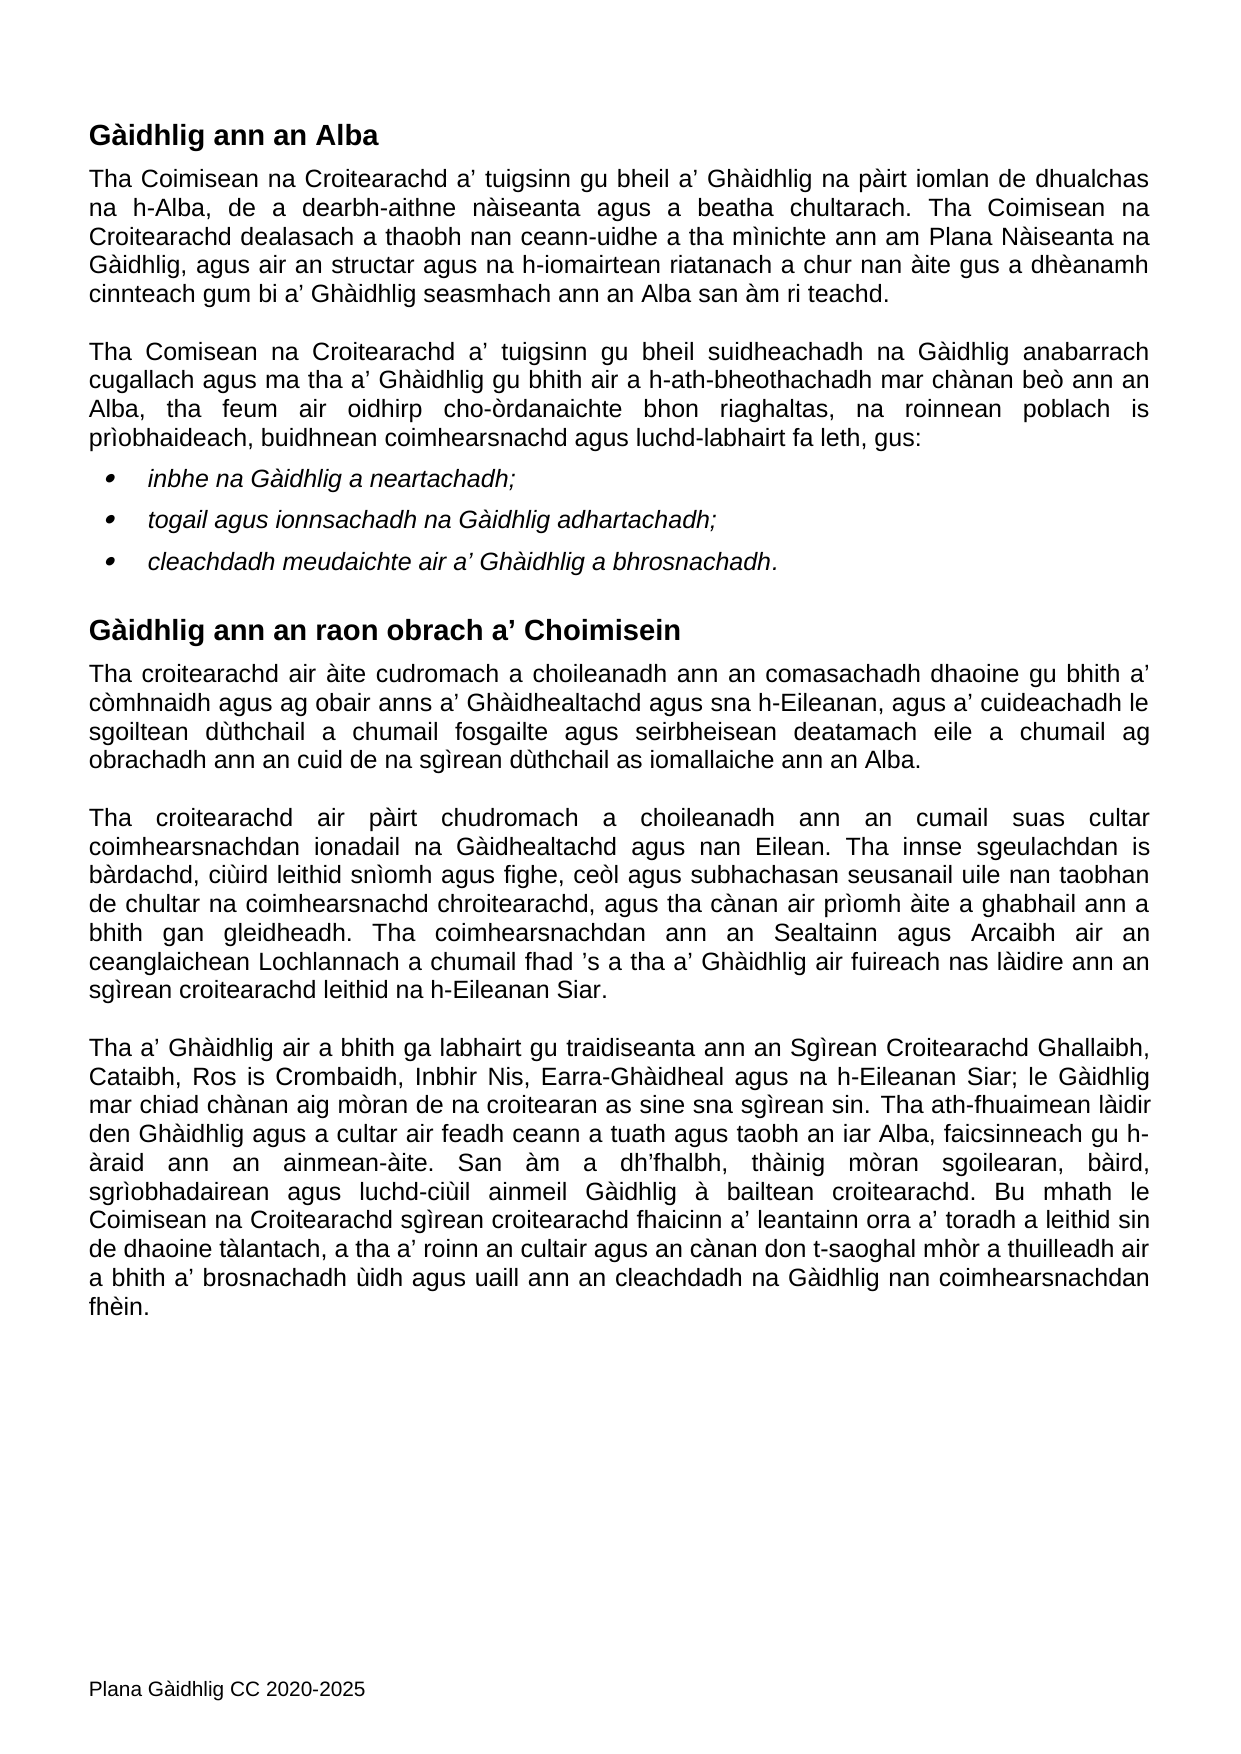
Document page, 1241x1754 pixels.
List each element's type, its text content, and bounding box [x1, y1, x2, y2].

text Tha Comisean na Croitearachd a’ tuigsinn gu bheil suidheachadh na Gàidhlig anabarrach cugallach agus ma tha a’ Ghàidhlig gu bhith air a h-ath-bheothachadh mar chànan beò ann an Alba, tha feum air oidhirp cho-òrdanaichte bhon riaghaltas, na roinnean poblach is prìobhaideach, buidhnean coimhearsnachd agus luchd-labhairt fa leth, gus: [89, 337, 1152, 452]
text Tha croitearachd air pàirt chudromach a choileanadh ann an cumail suas cultar coimhearsnachdan ionadail na Gàidhealtachd agus nan Eilean. Tha innse sgeulachdan is bàrdachd, ciùird leithid snìomh agus fighe, ceòl agus subhachasan seusanail uile nan taobhan de chultar na coimhearsnachd chroitearachd, agus tha cànan air prìomh àite a ghabhail ann a bhith gan gleidheadh. Tha coimhearsnachdan ann an Sealtainn agus Arcaibh air an ceanglaichean Lochlannach a chumail fhad ’s a tha a’ Ghàidhlig air fuireach nas làidire ann an sgìrean croitearachd leithid na h-Eileanan Siar. [89, 803, 1152, 1004]
text Tha Coimisean na Croitearachd a’ tuigsinn gu bheil a’ Ghàidhlig na pàirt iomlan de dhualchas na h-Alba, de a dearbh-aithne nàiseanta agus a beatha chultarach. Tha Coimisean na Croitearachd dealasach a thaobh nan ceann-uidhe a tha mìnichte ann am Plana Nàiseanta na Gàidhlig, agus air an structar agus na h-iomairtean riatanach a chur nan àite gus a dhèanamh cinnteach gum bi a’ Ghàidhlig seasmhach ann an Alba san àm ri teachd. [89, 164, 1152, 308]
list togail agus ionnsachadh na Gàidhlig adhartachadh; [103, 506, 1152, 534]
subtitle Gàidhlig ann an raon obrach a’ Choimisein [89, 613, 1152, 647]
text Tha croitearachd air àite cudromach a choileanadh ann an comasachadh dhaoine gu bhith a’ còmhnaidh agus ag obair anns a’ Ghàidhealtachd agus sna h-Eileanan, agus a’ cuideachadh le sgoiltean dùthchail a chumail fosgailte agus seirbheisean deatamach eile a chumail ag obrachadh ann an cuid de na sgìrean dùthchail as iomallaiche ann an Alba. [89, 659, 1152, 774]
subtitle Gàidhlig ann an Alba [89, 118, 1152, 152]
text Tha a’ Ghàidhlig air a bhith ga labhairt gu traidiseanta ann an Sgìrean Croitearachd Ghallaibh, Cataibh, Ros is Crombaidh, Inbhir Nis, Earra-Ghàidheal agus na h-Eileanan Siar; le Gàidhlig mar chiad chànan aig mòran de na croitearan as sine sna sgìrean sin. Tha ath-fhuaimean làidir den Ghàidhlig agus a cultar air feadh ceann a tuath agus taobh an iar Alba, faicsinneach gu h-àraid ann an ainmean-àite. San àm a dh’fhalbh, thàinig mòran sgoilearan, bàird, sgrìobhadairean agus luchd-ciùil ainmeil Gàidhlig à bailtean croitearachd. Bu mhath le Coimisean na Croitearachd sgìrean croitearachd fhaicinn a’ leantainn orra a’ toradh a leithid sin de dhaoine tàlantach, a tha a’ roinn an cultair agus an cànan don t-saoghal mhòr a thuilleadh air a bhith a’ brosnachadh ùidh agus uaill ann an cleachdadh na Gàidhlig nan coimhearsnachdan fhèin. [89, 1033, 1152, 1321]
list cleachdadh meudaichte air a’ Ghàidhlig a bhrosnachadh. [103, 547, 1152, 576]
list inbhe na Gàidhlig a neartachadh; [103, 464, 1152, 493]
